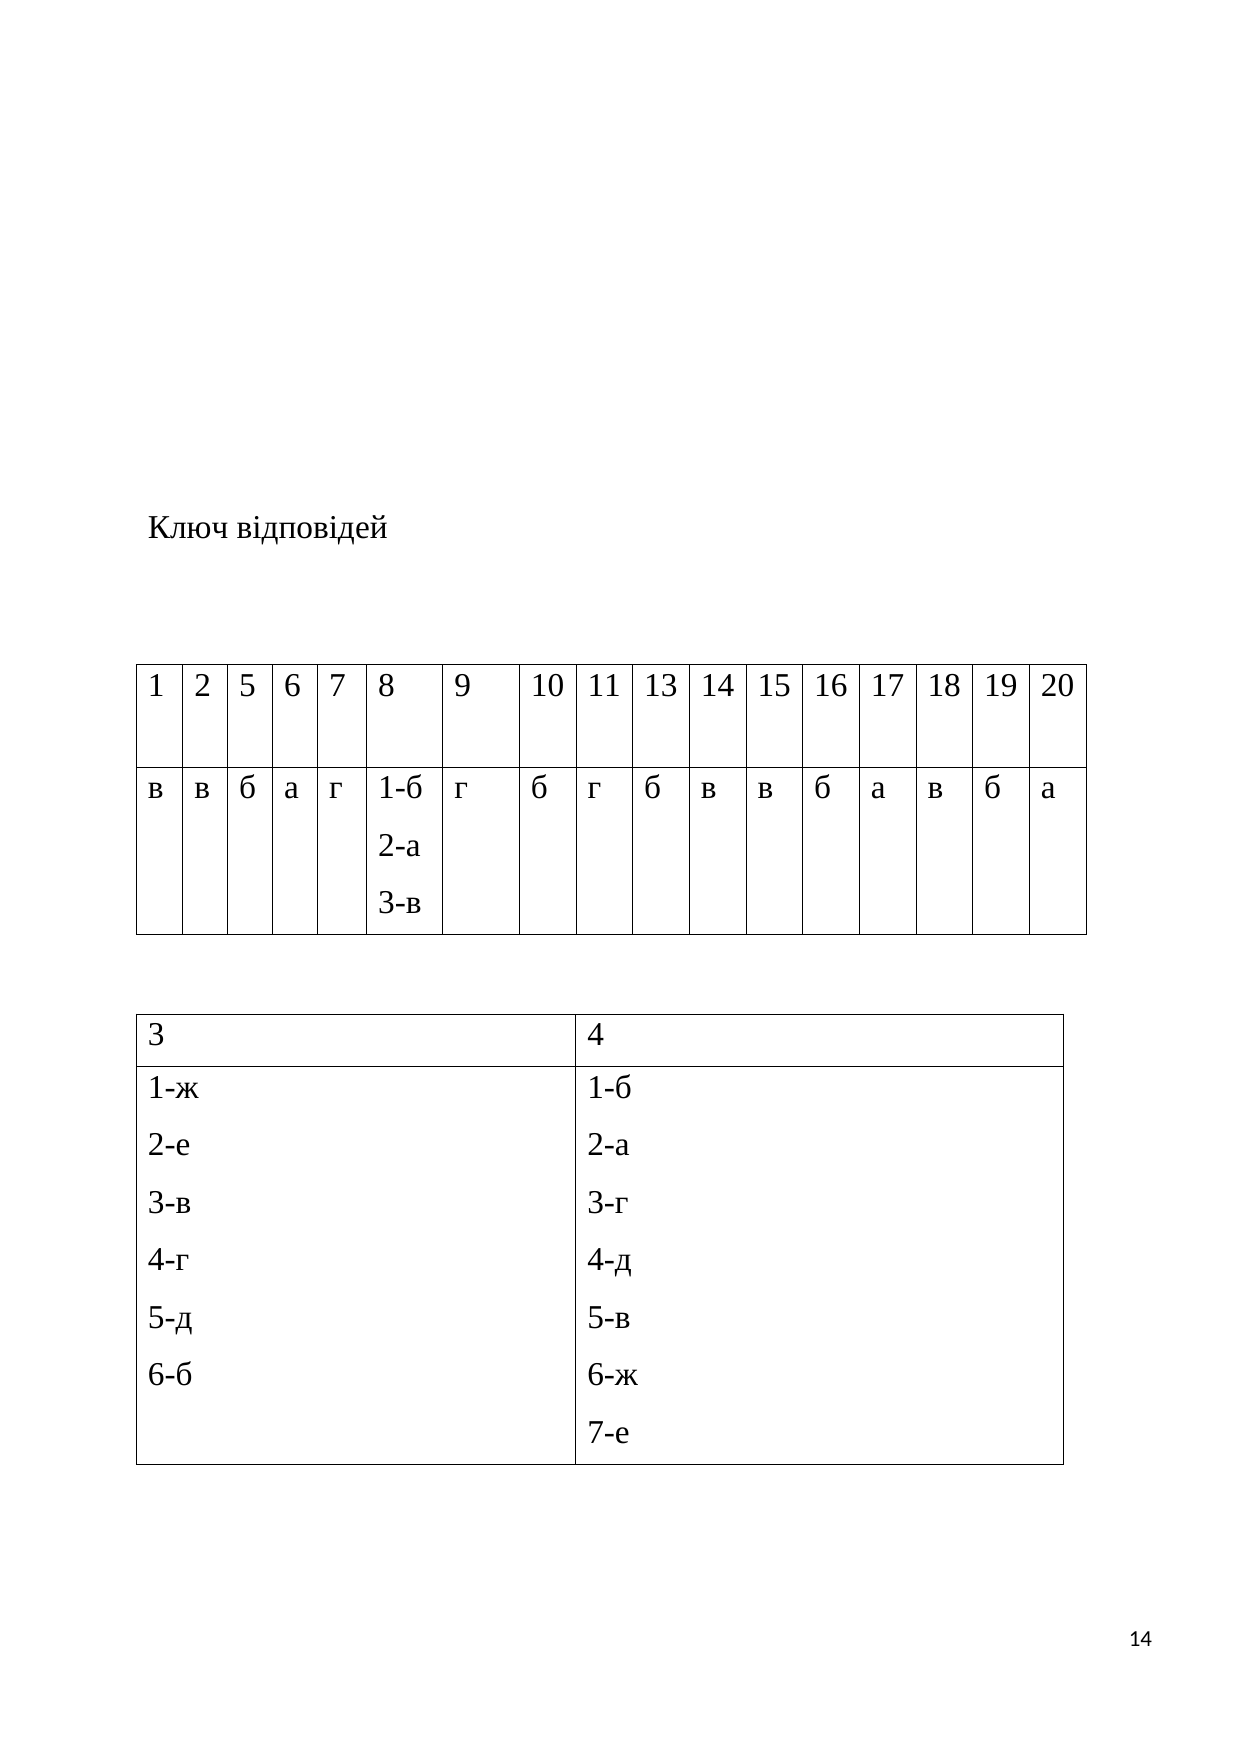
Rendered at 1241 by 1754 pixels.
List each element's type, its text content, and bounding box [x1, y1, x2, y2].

table_cell в [183, 768, 227, 934]
table_cell б [228, 768, 272, 934]
table_cell а [860, 768, 916, 934]
table_cell 1-б 2-а 3-г 4-д 5-в 6-ж 7-е [576, 1067, 1063, 1463]
table_cell б [520, 768, 576, 934]
table_header 7 [318, 665, 366, 767]
table_cell г [443, 768, 519, 934]
table_header 13 [633, 665, 689, 767]
table_header 9 [443, 665, 519, 767]
table_cell в [137, 768, 182, 934]
table_cell б [973, 768, 1029, 934]
table_header 20 [1030, 665, 1086, 767]
table_header 3 [137, 1015, 575, 1066]
table_header 17 [860, 665, 916, 767]
table_header 14 [690, 665, 746, 767]
table_cell 1-б 2-а 3-в [367, 768, 442, 934]
table_cell в [917, 768, 972, 934]
table_header 15 [747, 665, 802, 767]
table_header 6 [273, 665, 317, 767]
table_cell в [690, 768, 746, 934]
table_cell в [747, 768, 802, 934]
table_cell б [803, 768, 859, 934]
table_header 11 [577, 665, 632, 767]
table_header 8 [367, 665, 442, 767]
table_cell б [633, 768, 689, 934]
table_cell а [1030, 768, 1086, 934]
table_header 5 [228, 665, 272, 767]
table_header 4 [576, 1015, 1063, 1066]
text Ключ відповідей [148, 507, 1152, 546]
table_header 2 [183, 665, 227, 767]
table_header 10 [520, 665, 576, 767]
table_header 16 [803, 665, 859, 767]
table_cell г [318, 768, 366, 934]
table_header 1 [137, 665, 182, 767]
table_cell а [273, 768, 317, 934]
table_header 18 [917, 665, 972, 767]
table_cell 1-ж 2-е 3-в 4-г 5-д 6-б [137, 1067, 575, 1463]
table_header 19 [973, 665, 1029, 767]
table_cell г [577, 768, 632, 934]
